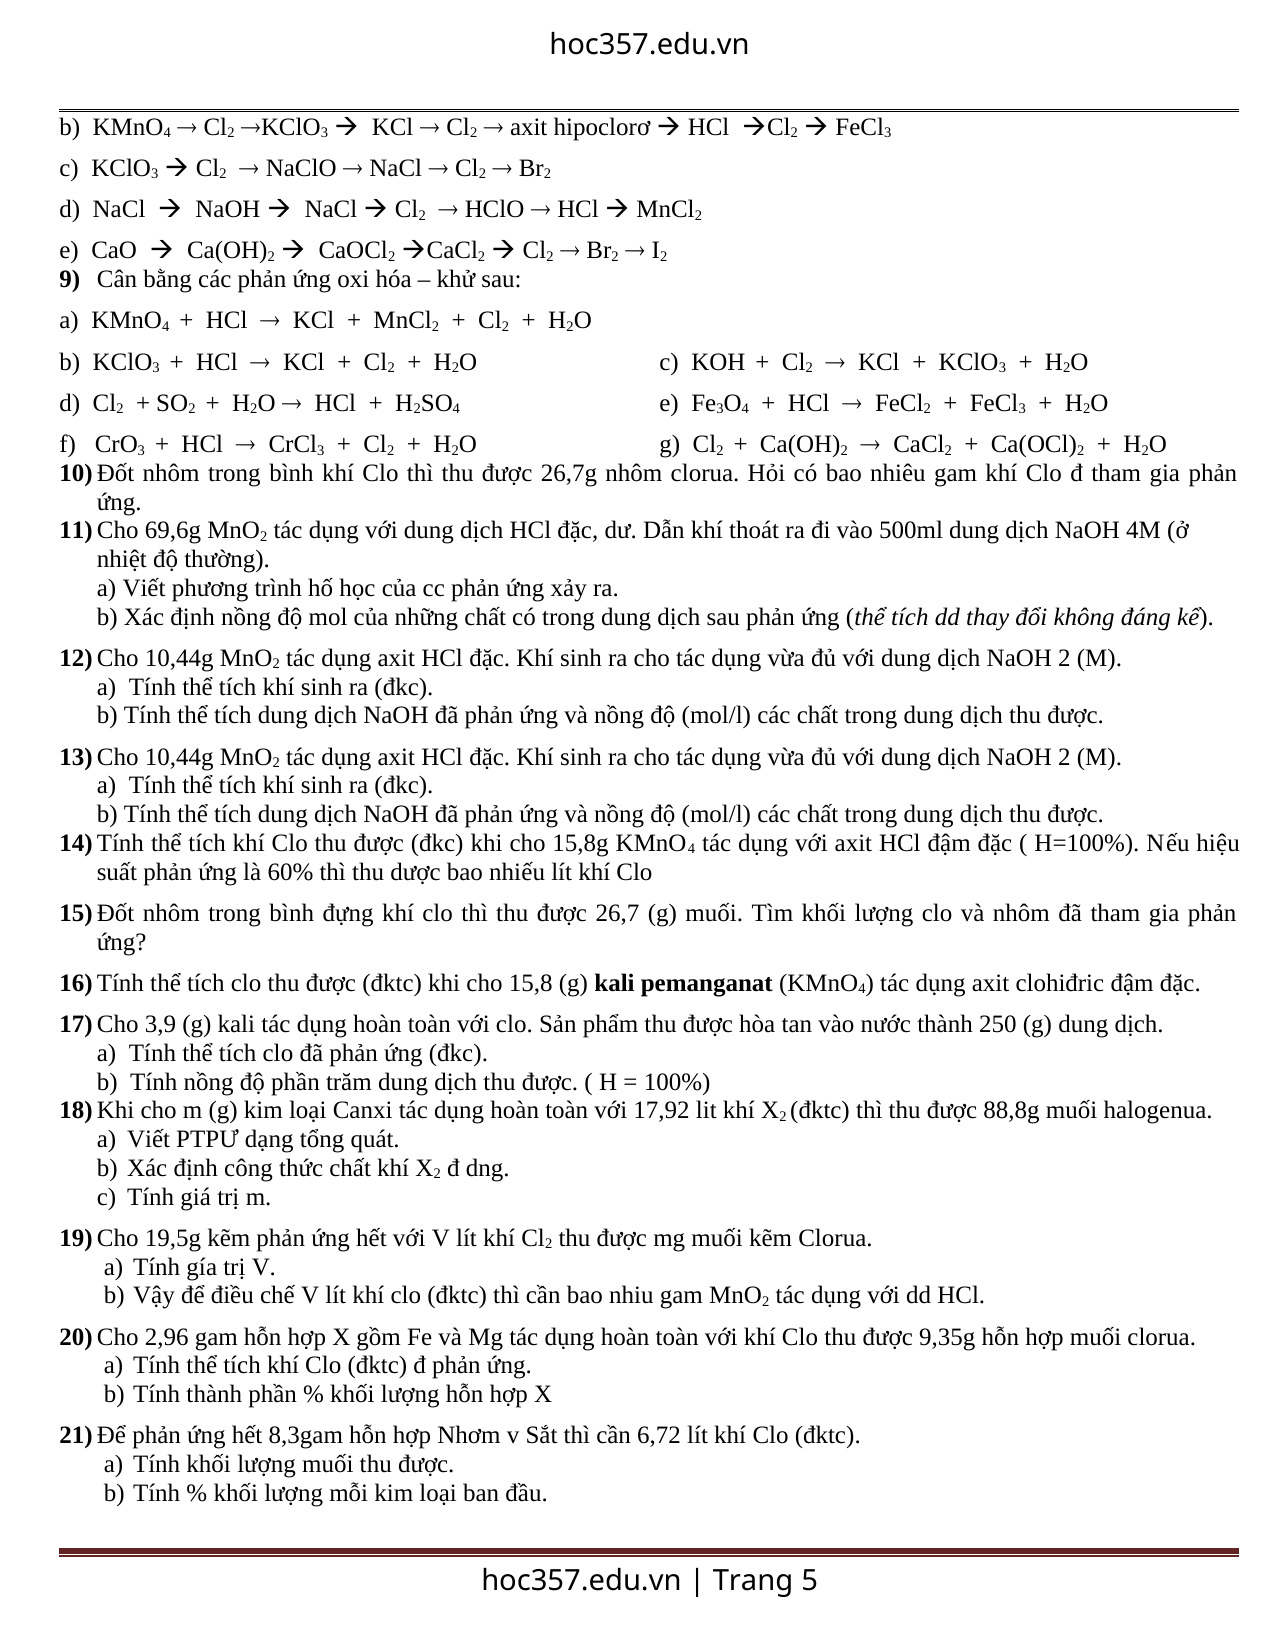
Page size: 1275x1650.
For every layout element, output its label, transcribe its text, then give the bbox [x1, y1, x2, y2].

text d) Cl2 + SO2 + H2O HCl + H2SO4 e) Fe3O4 + HCl FeCl2 + FeCl3 + H2O [59, 388, 1239, 417]
text b) Xác định nồng độ mol của những chất có trong dung dịch sau phản ứng (thể tích dd thay đổi không đáng kể). [97, 602, 1239, 631]
list Tính gía trị V. [103, 1252, 1239, 1281]
list Cho 10,44g MnO2 tác dụng axit HCl đặc. Khí sinh ra cho tác dụng vừa đủ với dung dịch NaOH 2 (M). [59, 742, 1239, 771]
text a) Viết phương trình hố học của cc phản ứng xảy ra. [97, 573, 1239, 602]
text a) KMnO4 + HCl KCl + MnCl2 + Cl2 + H2O [59, 306, 1239, 334]
text b) Tính thể tích dung dịch NaOH đã phản ứng và nồng độ (mol/l) các chất trong dung dịch thu được. [59, 701, 1239, 729]
text e) CaO Ca(OH)2 CaOCl2 CaCl2 Cl2 Br2 I2 [59, 236, 1239, 264]
list Tính thể tích clo thu được (đktc) khi cho 15,8 (g) kali pemanganat (KMnO4) tác dụng axit clohiđric đậm đặc. [59, 968, 1239, 997]
list Tính giá trị m. [97, 1182, 1239, 1211]
text a) Tính thể tích clo đã phản ứng (đkc). [59, 1038, 1239, 1067]
list Tính thể tích khí Clo (đktc) đ phản ứng. [103, 1351, 1239, 1379]
text b) KMnO4 Cl2 KClO3 KCl Cl2 axit hipoclorơ HCl Cl2 FeCl3 [59, 112, 1239, 141]
list Để phản ứng hết 8,3gam hỗn hợp Nhơm v Sắt thì cần 6,72 lít khí Clo (đktc). [59, 1421, 1239, 1449]
list Cho 19,5g kẽm phản ứng hết với V lít khí Cl2 thu được mg muối kẽm Clorua. [59, 1223, 1239, 1252]
text c) KClO3 Cl2 NaClO NaCl Cl2 Br2 [59, 153, 1239, 182]
list Cho 10,44g MnO2 tác dụng axit HCl đặc. Khí sinh ra cho tác dụng vừa đủ với dung dịch NaOH 2 (M). [59, 643, 1239, 672]
text b) KClO3 + HCl KCl + Cl2 + H2O c) KOH + Cl2 KCl + KClO3 + H2O [59, 347, 1239, 376]
list Cho 2,96 gam hỗn hợp X gồm Fe và Mg tác dụng hoàn toàn với khí Clo thu được 9,35g hỗn hợp muối clorua. [59, 1322, 1239, 1351]
list Tính % khối lượng mỗi kim loại ban đầu. [103, 1478, 1239, 1507]
list Cho 3,9 (g) kali tác dụng hoàn toàn với clo. Sản phẩm thu được hòa tan vào nước thành 250 (g) dung dịch. [59, 1009, 1239, 1038]
list Tính thành phần % khối lượng hỗn hợp X [103, 1379, 1239, 1408]
text a) Tính thể tích khí sinh ra (đkc). [97, 672, 1239, 701]
list Đốt nhôm trong bình đựng khí clo thì thu được 26,7 (g) muối. Tìm khối lượng clo và nhôm đã tham gia phản ứng? [59, 898, 1239, 956]
list Tính thể tích khí Clo thu được (đkc) khi cho 15,8g KMnO4 tác dụng với axit HCl đậm đặc ( H=100%). Nếu hiệu suất phản ứng là 60% thì thu dược bao nhiếu lít khí Clo [59, 828, 1239, 886]
list Xác định công thức chất khí X2 đ dng. [97, 1153, 1239, 1182]
list Cân bằng các phản ứng oxi hóa – khử sau: [59, 264, 1239, 293]
text b) Tính nồng độ phần trăm dung dịch thu được. ( H = 100%) [59, 1067, 1239, 1096]
list Vậy để điều chế V lít khí clo (đktc) thì cần bao nhiu gam MnO2 tác dụng với dd HCl. [103, 1281, 1239, 1309]
text d) NaCl NaOH NaCl Cl2 HClO HCl MnCl2 [59, 194, 1239, 223]
text b) Tính thể tích dung dịch NaOH đã phản ứng và nồng độ (mol/l) các chất trong dung dịch thu được. [59, 799, 1239, 828]
text a) Tính thể tích khí sinh ra (đkc). [97, 771, 1239, 799]
list Viết PTPƯ dạng tổng quát. [97, 1124, 1239, 1153]
list Khi cho m (g) kim loại Canxi tác dụng hoàn toàn với 17,92 lit khí X2 (đktc) thì thu được 88,8g muối halogenua. [59, 1096, 1239, 1124]
text f) CrO3 + HCl CrCl3 + Cl2 + H2O g) Cl2 + Ca(OH)2 CaCl2 + Ca(OCl)2 + H2O [59, 429, 1239, 458]
list Tính khối lượng muối thu được. [103, 1449, 1239, 1478]
list Cho 69,6g MnO2 tác dụng với dung dịch HCl đặc, dư. Dẫn khí thoát ra đi vào 500ml dung dịch NaOH 4M (ở nhiệt độ thường). [59, 516, 1239, 573]
list Đốt nhôm trong bình khí Clo thì thu được 26,7g nhôm clorua. Hỏi có bao nhiêu gam khí Clo đ tham gia phản ứng. [59, 458, 1239, 516]
